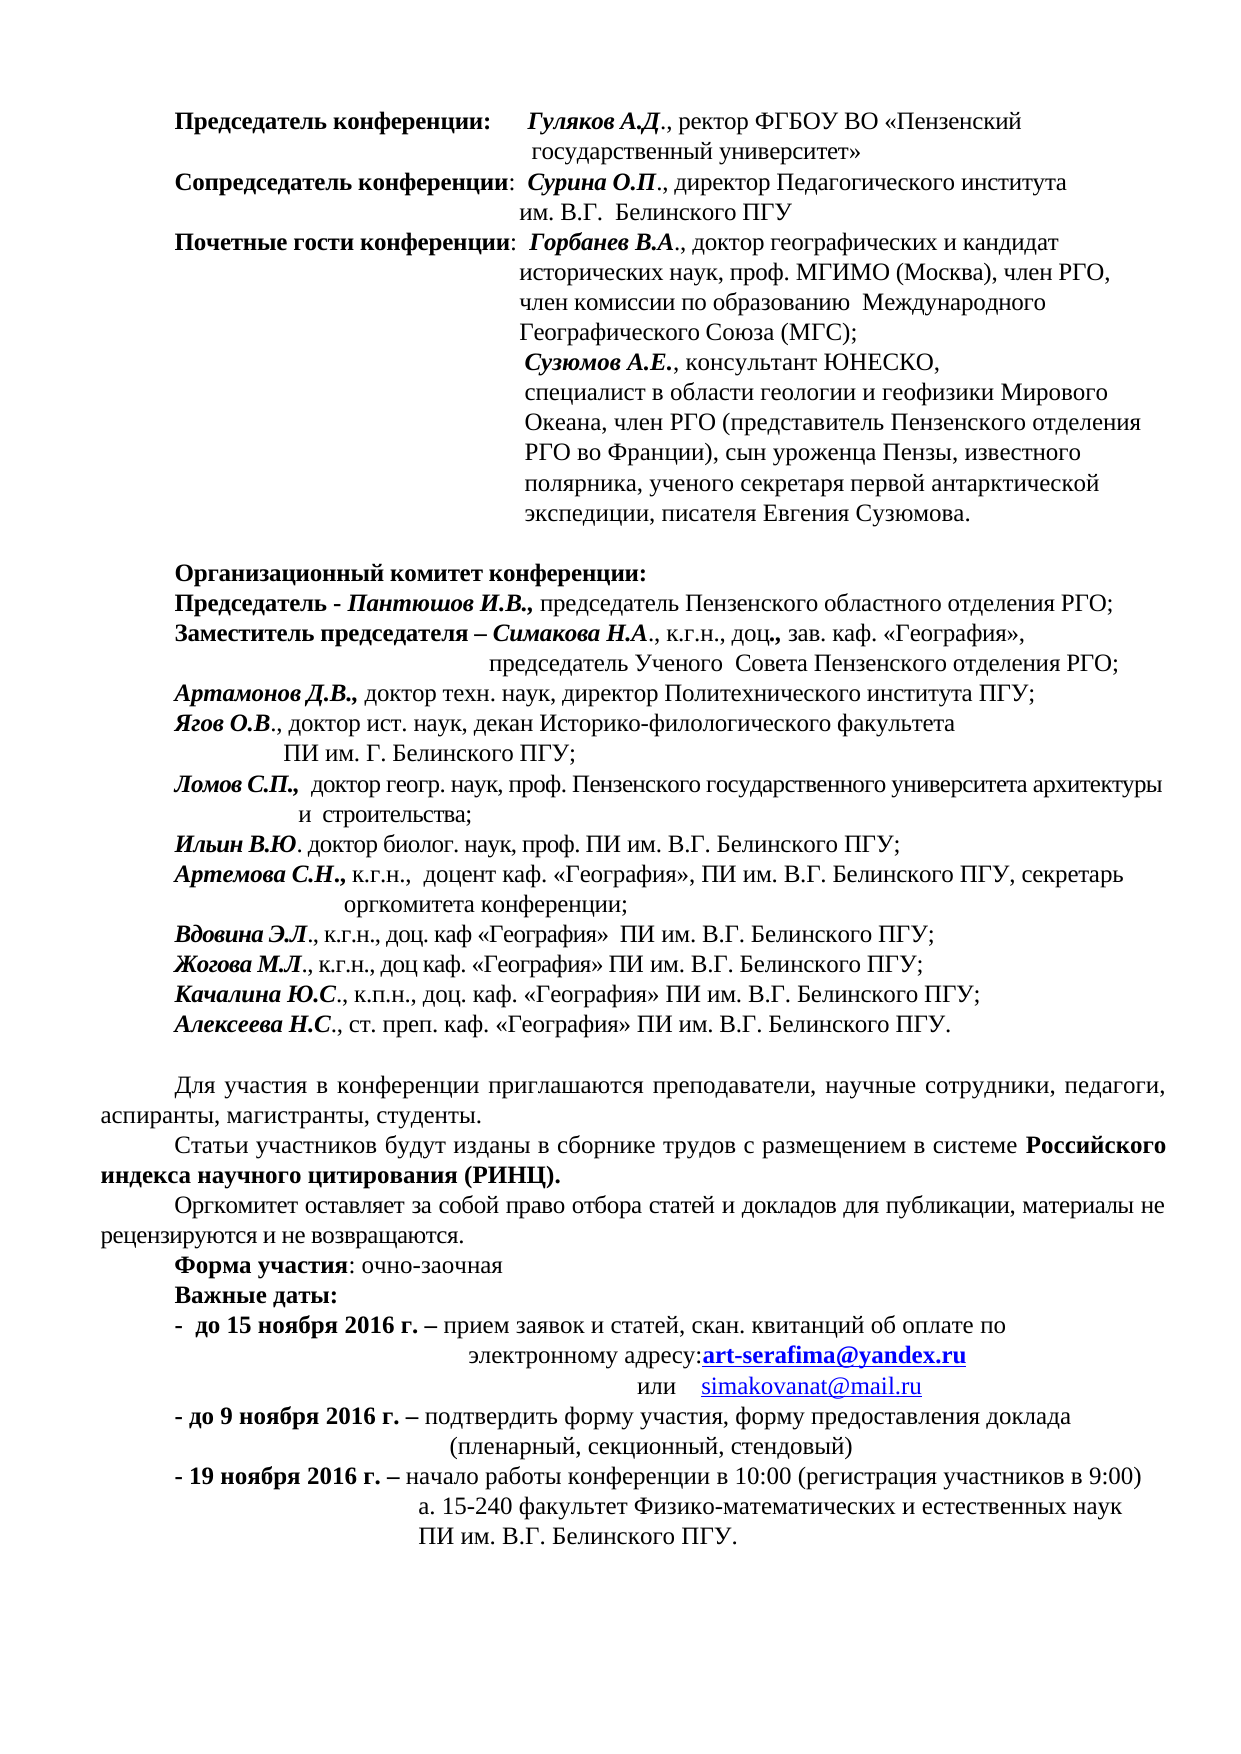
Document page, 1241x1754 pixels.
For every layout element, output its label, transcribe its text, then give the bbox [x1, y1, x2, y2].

text Форма участия: очно-заочная [100, 1250, 1166, 1279]
text Важные даты: [100, 1280, 1166, 1309]
text (пленарный, секционный, стендовый) [100, 1431, 1166, 1460]
text - до 9 ноября 2016 г. – подтвердить форму участия, форму предоставления доклада [100, 1401, 1166, 1429]
text РГО во Франции), сын уроженца Пензы, известного [100, 437, 1166, 466]
text Ягов О.В., доктор ист. наук, декан Историко-филологического факультета [100, 708, 1166, 737]
text Председатель конференции: Гуляков А.Д., ректор ФГБОУ ВО «Пензенский [100, 106, 1166, 135]
text Ильин В.Ю. доктор биолог. наук, проф. ПИ им. В.Г. Белинского ПГУ; [100, 829, 1166, 858]
text ПИ им. Г. Белинского ПГУ; [100, 738, 1166, 767]
text Для участия в конференции приглашаются преподаватели, научные сотрудники, педагоги, аспиранты, магистранты, студенты. [100, 1070, 1166, 1128]
text Жогова М.Л., к.г.н., доц каф. «География» ПИ им. В.Г. Белинского ПГУ; [100, 949, 1166, 978]
text Артемова С.Н., к.г.н., доцент каф. «География», ПИ им. В.Г. Белинского ПГУ, секретарь [100, 859, 1166, 888]
text Алексеева Н.С., ст. преп. каф. «География» ПИ им. В.Г. Белинского ПГУ. [100, 1009, 1166, 1038]
text Вдовина Э.Л., к.г.н., доц. каф «География» ПИ им. В.Г. Белинского ПГУ; [100, 919, 1166, 948]
text или simakovanat@mail.ru [100, 1371, 1166, 1399]
text специалист в области геологии и геофизики Мирового [100, 377, 1166, 406]
text государственный университет» [100, 136, 1166, 165]
text председатель Ученого Совета Пензенского отделения РГО; [100, 648, 1166, 677]
text Качалина Ю.С., к.п.н., доц. каф. «География» ПИ им. В.Г. Белинского ПГУ; [100, 979, 1166, 1008]
text Почетные гости конференции: Горбанев В.А., доктор географических и кандидат [100, 227, 1166, 256]
text а. 15-240 факультет Физико-математических и естественных наук [100, 1491, 1166, 1520]
text полярника, ученого секретаря первой антарктической [100, 468, 1166, 496]
text Океана, член РГО (представитель Пензенского отделения [100, 407, 1166, 436]
text Организационный комитет конференции: [100, 558, 1166, 587]
text ПИ им. В.Г. Белинского ПГУ. [100, 1521, 1166, 1550]
text Статьи участников будут изданы в сборнике трудов с размещением в системе Российского индекса научного цитирования (РИНЦ). [100, 1130, 1166, 1189]
text электронному адресу:art-serafima@yandex.ru [100, 1341, 1166, 1369]
text Оргкомитет оставляет за собой право отбора статей и докладов для публикации, материалы не рецензируются и не возвращаются. [100, 1190, 1166, 1249]
text экспедиции, писателя Евгения Сузюмова. [100, 498, 1166, 526]
text Заместитель председателя – Симакова Н.А., к.г.н., доц., зав. каф. «География», [100, 618, 1166, 647]
text Ломов С.П., доктор геогр. наук, проф. Пензенского государственного университета архитектуры [100, 769, 1166, 797]
text Сузюмов А.Е., консультант ЮНЕСКО, [100, 347, 1166, 376]
text - 19 ноября 2016 г. – начало работы конференции в 10:00 (регистрация участников в 9:00) [100, 1461, 1166, 1490]
text оргкомитета конференции; [100, 889, 1166, 918]
text Географического Союза (МГС); [100, 317, 1166, 346]
text и строительства; [100, 799, 1166, 827]
text - до 15 ноября 2016 г. – прием заявок и статей, скан. квитанций об оплате по [100, 1311, 1166, 1339]
text Сопредседатель конференции: Сурина О.П., директор Педагогического института [100, 167, 1166, 195]
text исторических наук, проф. МГИМО (Москва), член РГО, [100, 257, 1166, 286]
text Председатель - Пантюшов И.В., председатель Пензенского областного отделения РГО; [100, 588, 1166, 617]
text член комиссии по образованию Международного [100, 287, 1166, 316]
text Артамонов Д.В., доктор техн. наук, директор Политехнического института ПГУ; [100, 678, 1166, 707]
text им. В.Г. Белинского ПГУ [100, 197, 1166, 225]
